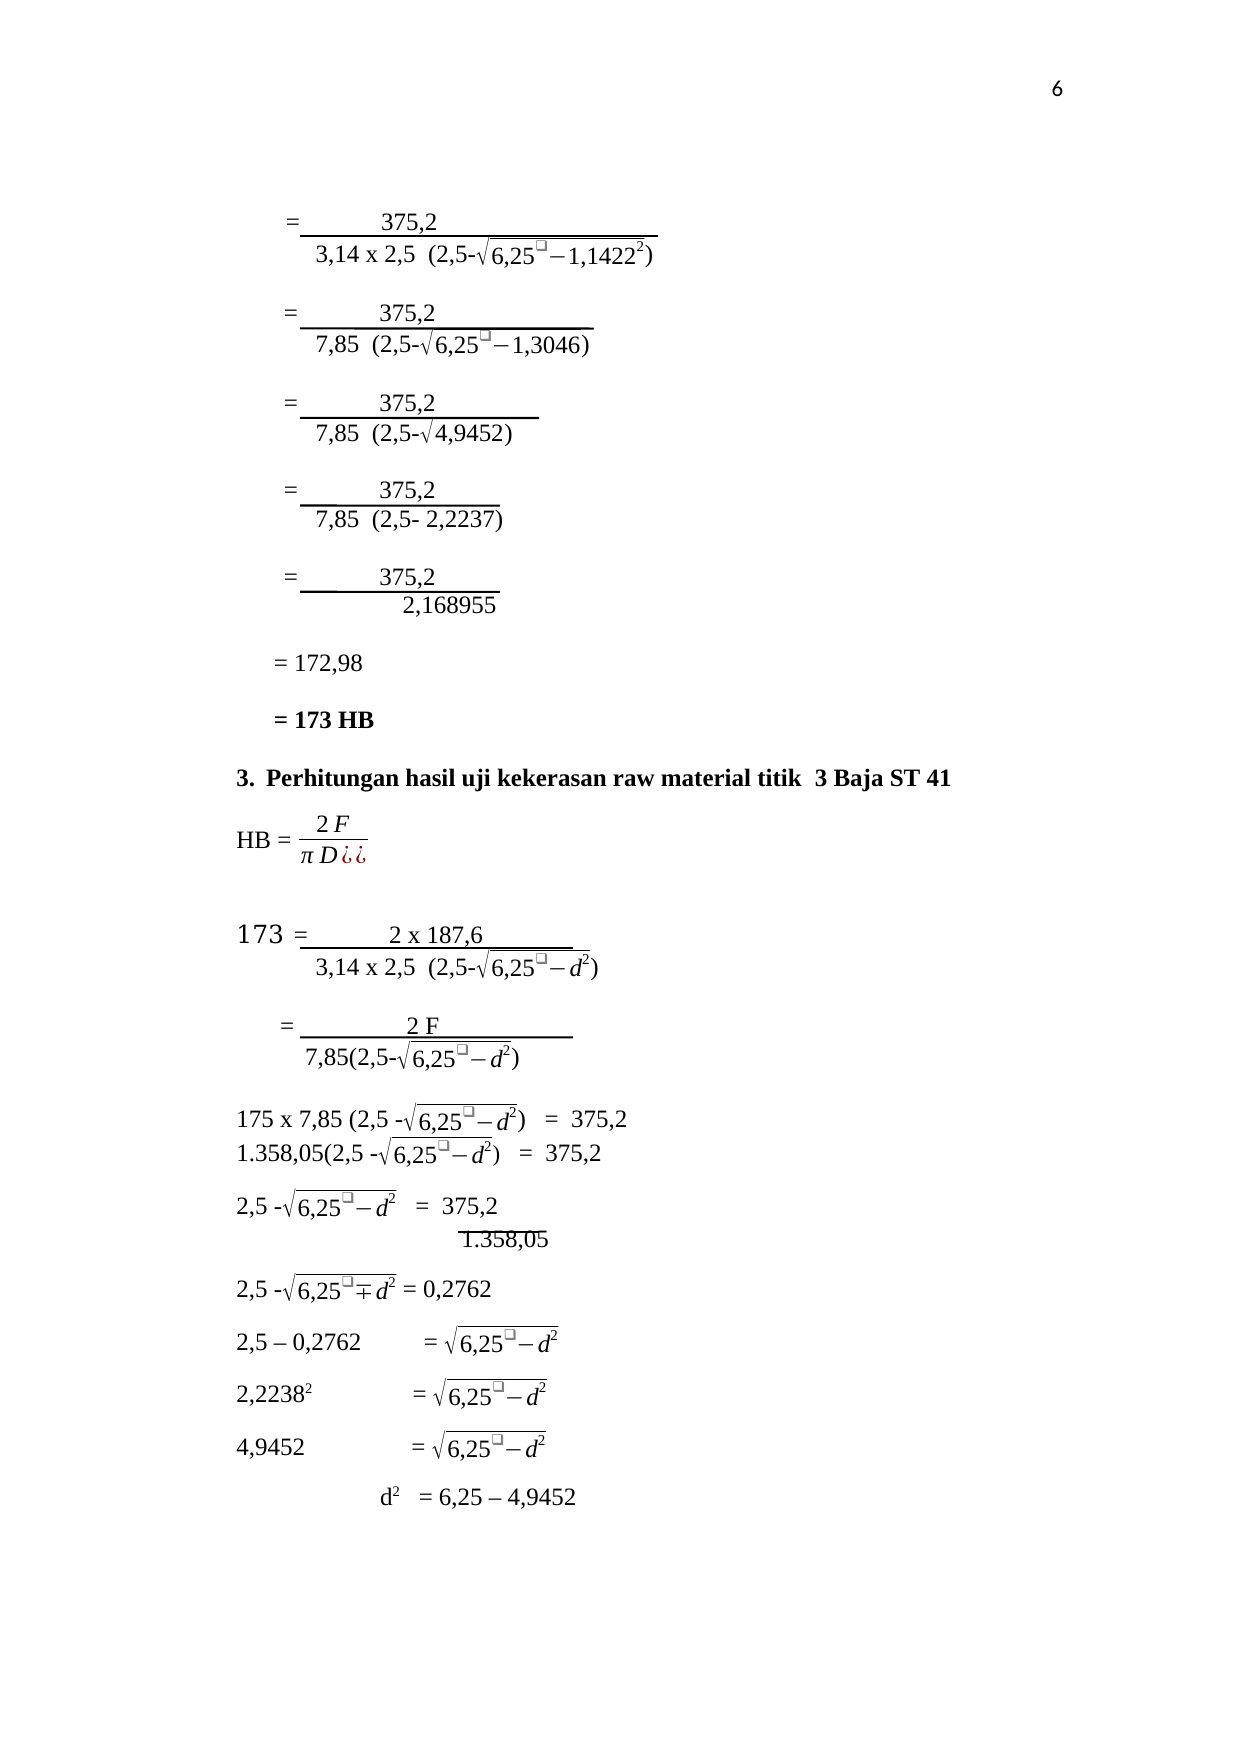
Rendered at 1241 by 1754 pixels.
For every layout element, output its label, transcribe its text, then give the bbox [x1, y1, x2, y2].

text = 375,2 [236, 388, 691, 417]
text 2,5 - = 375,2 1.358,05 [236, 1188, 1063, 1253]
text = 375,2 [236, 475, 691, 504]
text 3,14 x 2,5 (2,5-) [236, 236, 691, 270]
text = 172,98 [236, 648, 691, 677]
text = 375,2 [236, 298, 691, 327]
text 7,85 (2,5- 2,2237) [236, 504, 691, 533]
text 4,9452 = [236, 1430, 1063, 1463]
list Perhitungan hasil uji kekerasan raw material titik 3 Baja ST 41 [236, 763, 1063, 792]
text 7,85 (2,5-) [236, 327, 691, 359]
text d2 = 6,25 – 4,9452 [236, 1482, 1063, 1511]
text = 375,2 [236, 562, 691, 590]
text 2,5 - = 0,2762 [236, 1272, 1063, 1306]
text 175 x 7,85 (2,5 -) = 375,2 [236, 1102, 691, 1136]
text = 2 F [236, 1011, 691, 1040]
text 173 = 2 x 187,6 [236, 918, 691, 948]
text HB = [236, 811, 1063, 869]
text 7,85(2,5-) [236, 1040, 691, 1073]
text = 375,2 [236, 206, 691, 236]
text 2,22382 = [236, 1377, 1063, 1411]
text = 173 HB [236, 705, 691, 734]
text 3,14 x 2,5 (2,5-) [236, 948, 691, 982]
text 2,5 – 0,2762 = [236, 1324, 1063, 1358]
text 1.358,05(2,5 -) = 375,2 [236, 1136, 1063, 1169]
text 2,168955 [236, 590, 691, 619]
text 7,85 (2,5-) [236, 417, 691, 447]
